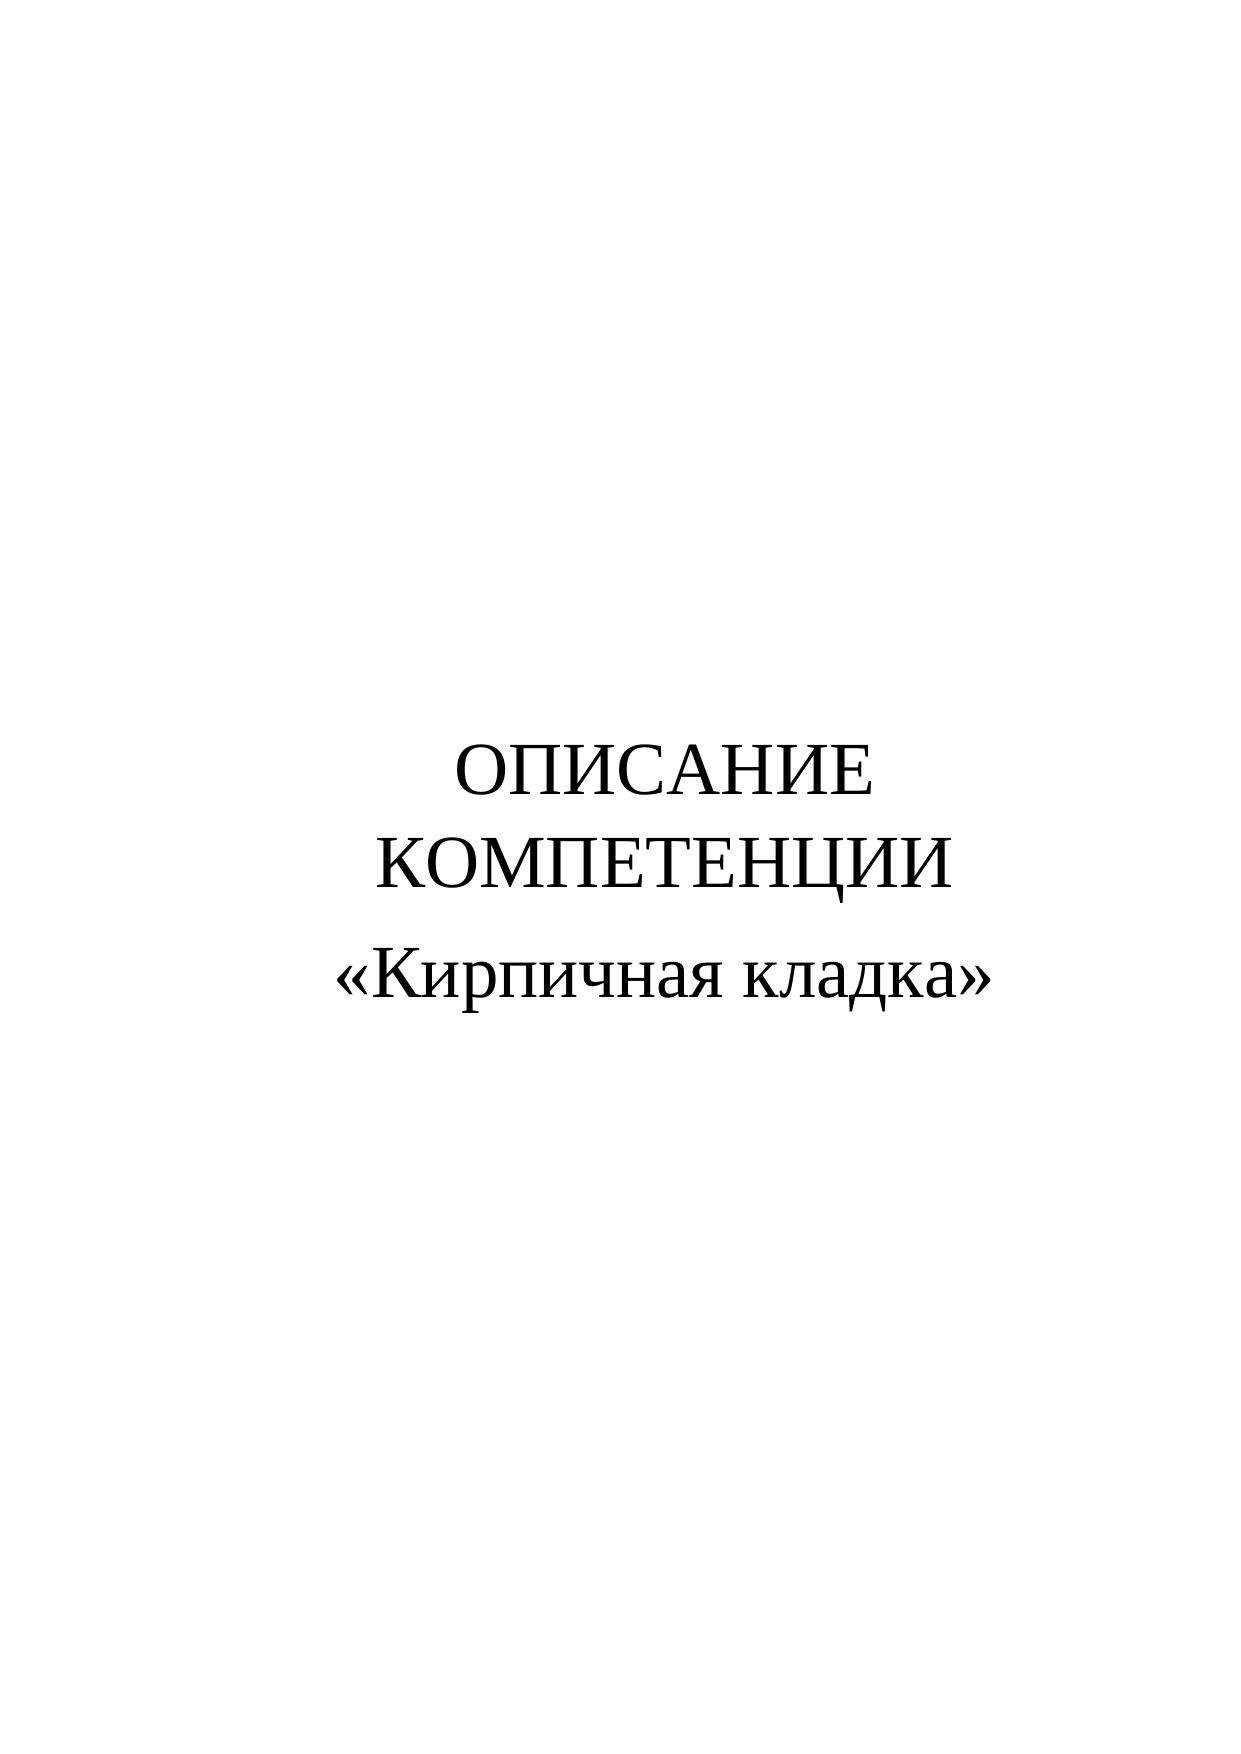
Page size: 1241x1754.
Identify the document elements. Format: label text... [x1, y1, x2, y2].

text «Кирпичная кладка» [177, 927, 1152, 1013]
text ОПИСАНИЕ КОМПЕТЕНЦИИ [177, 724, 1152, 904]
